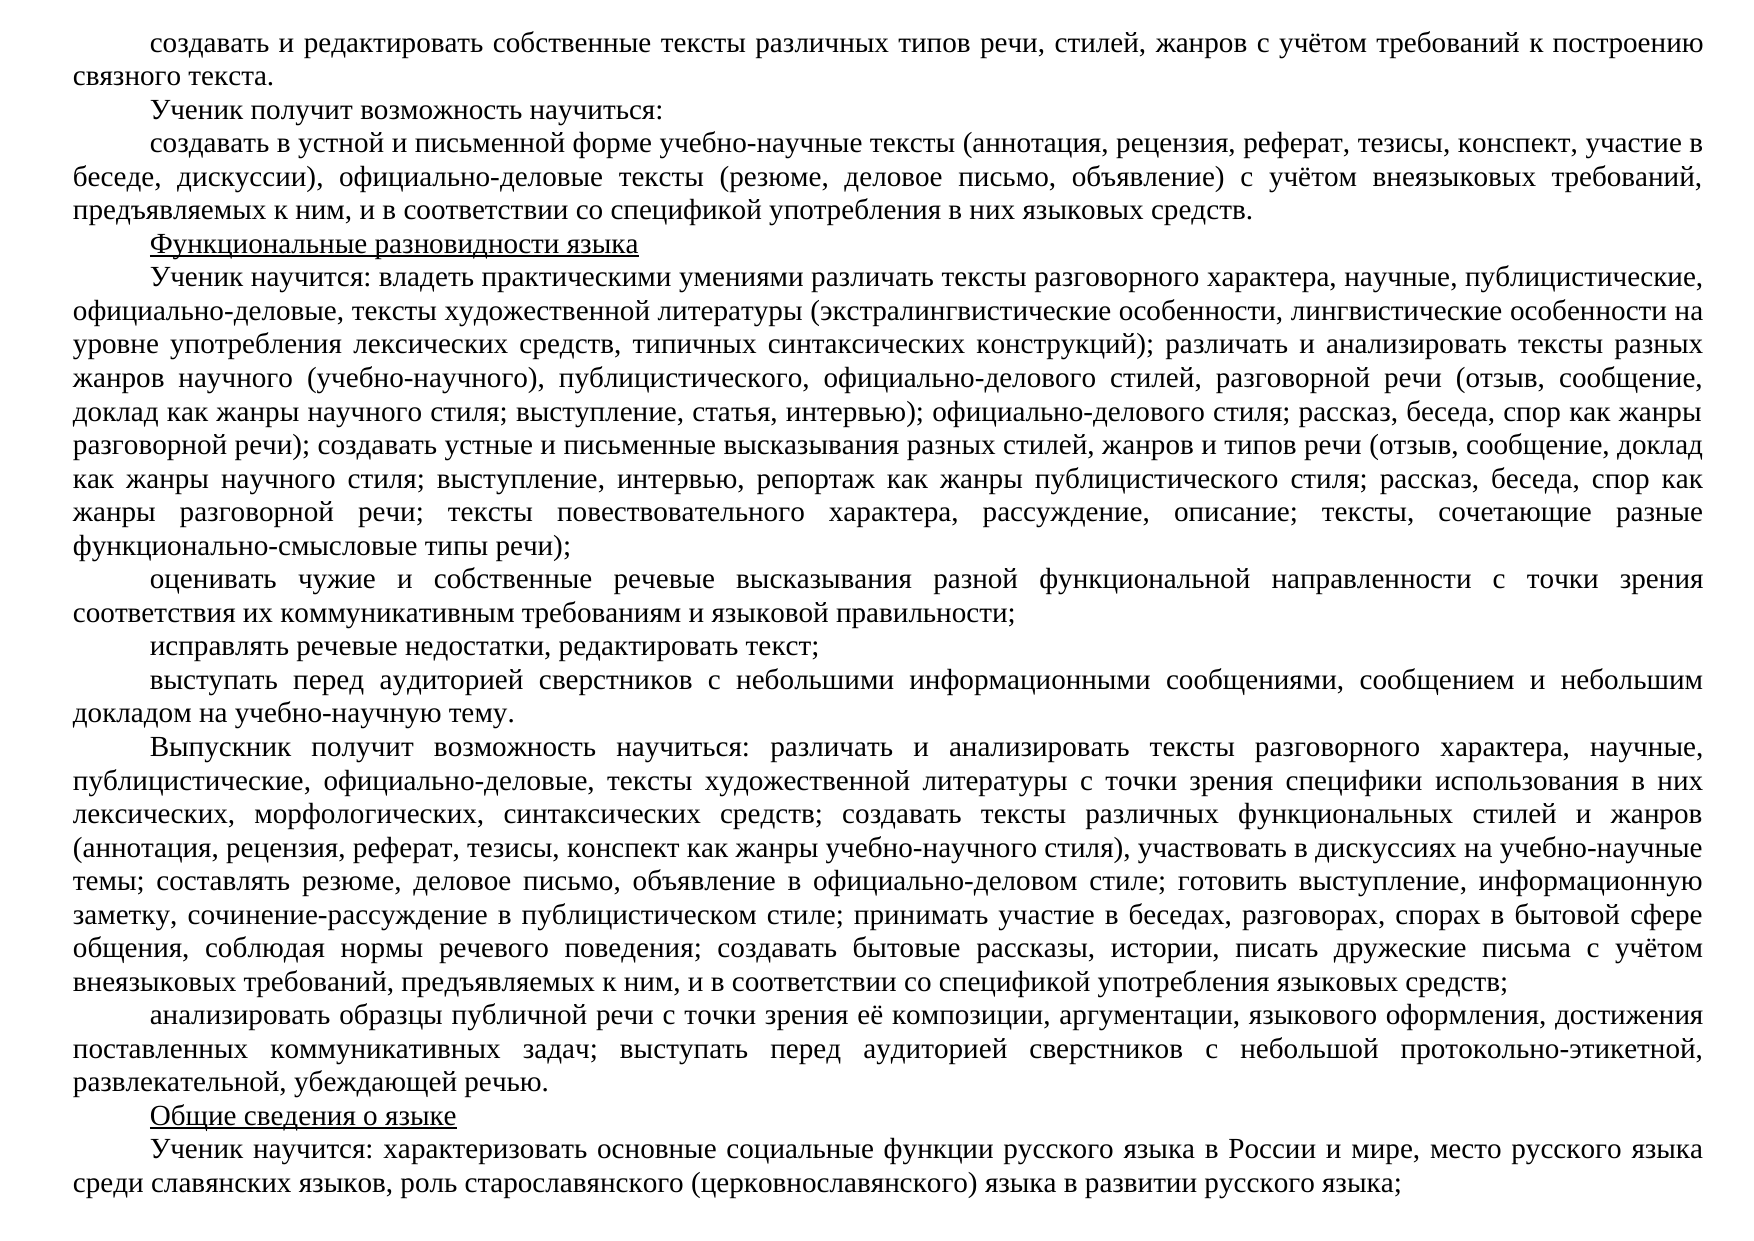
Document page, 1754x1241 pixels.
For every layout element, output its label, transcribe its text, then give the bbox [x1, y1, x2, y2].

text Ученик научится: характеризовать основные социальные функции русского языка в России и мире, место русского языка среди славянских языков, роль старославянского (церковнославянского) языка в развитии русского языка; [73, 1132, 1704, 1199]
text создавать в устной и письменной форме учебно-научные тексты (аннотация, рецензия, реферат, тезисы, конспект, участие в беседе, дискуссии), официально-деловые тексты (резюме, деловое письмо, объявление) с учётом внеязыковых требований, предъявляемых к ним, и в соответствии со спецификой употребления в них языковых средств. [73, 125, 1704, 226]
text Ученик научится: владеть практическими умениями различать тексты разговорного характера, научные, публицистические, официально-деловые, тексты художественной литературы (экстралингвистические особенности, лингвистические особенности на уровне употребления лексических средств, типичных синтаксических конструкций); различать и анализировать тексты разных жанров научного (учебно-научного), публицистического, официально-делового стилей, разговорной речи (отзыв, сообщение, доклад как жанры научного стиля; выступление, статья, интервью); официально-делового стиля; рассказ, беседа, спор как жанры разговорной речи); создавать устные и письменные высказывания разных стилей, жанров и типов речи (отзыв, сообщение, доклад как жанры научного стиля; выступление, интервью, репортаж как жанры публицистического стиля; рассказ, беседа, спор как жанры разговорной речи; тексты повествовательного характера, рассуждение, описание; тексты, сочетающие разные функционально-смысловые типы речи); [73, 259, 1704, 561]
text Функциональные разновидности языка [73, 226, 1704, 259]
text Выпускник получит возможность научиться: различать и анализировать тексты разговорного характера, научные, публицистические, официально-деловые, тексты художественной литературы с точки зрения специфики использования в них лексических, морфологических, синтаксических средств; создавать тексты различных функциональных стилей и жанров (аннотация, рецензия, реферат, тезисы, конспект как жанры учебно-научного стиля), участвовать в дискуссиях на учебно-научные темы; составлять резюме, деловое письмо, объявление в официально-деловом стиле; готовить выступление, информационную заметку, сочинение-рассуждение в публицистическом стиле; принимать участие в беседах, разговорах, спорах в бытовой сфере общения, соблюдая нормы речевого поведения; создавать бытовые рассказы, истории, писать дружеские письма с учётом внеязыковых требований, предъявляемых к ним, и в соответствии со спецификой употребления языковых средств; [73, 729, 1704, 997]
text выступать перед аудиторией сверстников с небольшими информационными сообщениями, сообщением и небольшим докладом на учебно-научную тему. [73, 662, 1704, 729]
text Ученик получит возможность научиться: [73, 92, 1704, 125]
text исправлять речевые недостатки, редактировать текст; [73, 628, 1704, 662]
text анализировать образцы публичной речи с точки зрения её композиции, аргументации, языкового оформления, достижения поставленных коммуникативных задач; выступать перед аудиторией сверстников с небольшой протокольно-этикетной, развлекательной, убеждающей речью. [73, 997, 1704, 1098]
text Общие сведения о языке [73, 1098, 1704, 1132]
text оценивать чужие и собственные речевые высказывания разной функциональной направленности с точки зрения соответствия их коммуникативным требованиям и языковой правильности; [73, 561, 1704, 628]
text создавать и редактировать собственные тексты различных типов речи, стилей, жанров с учётом требований к построению связного текста. [73, 25, 1704, 92]
